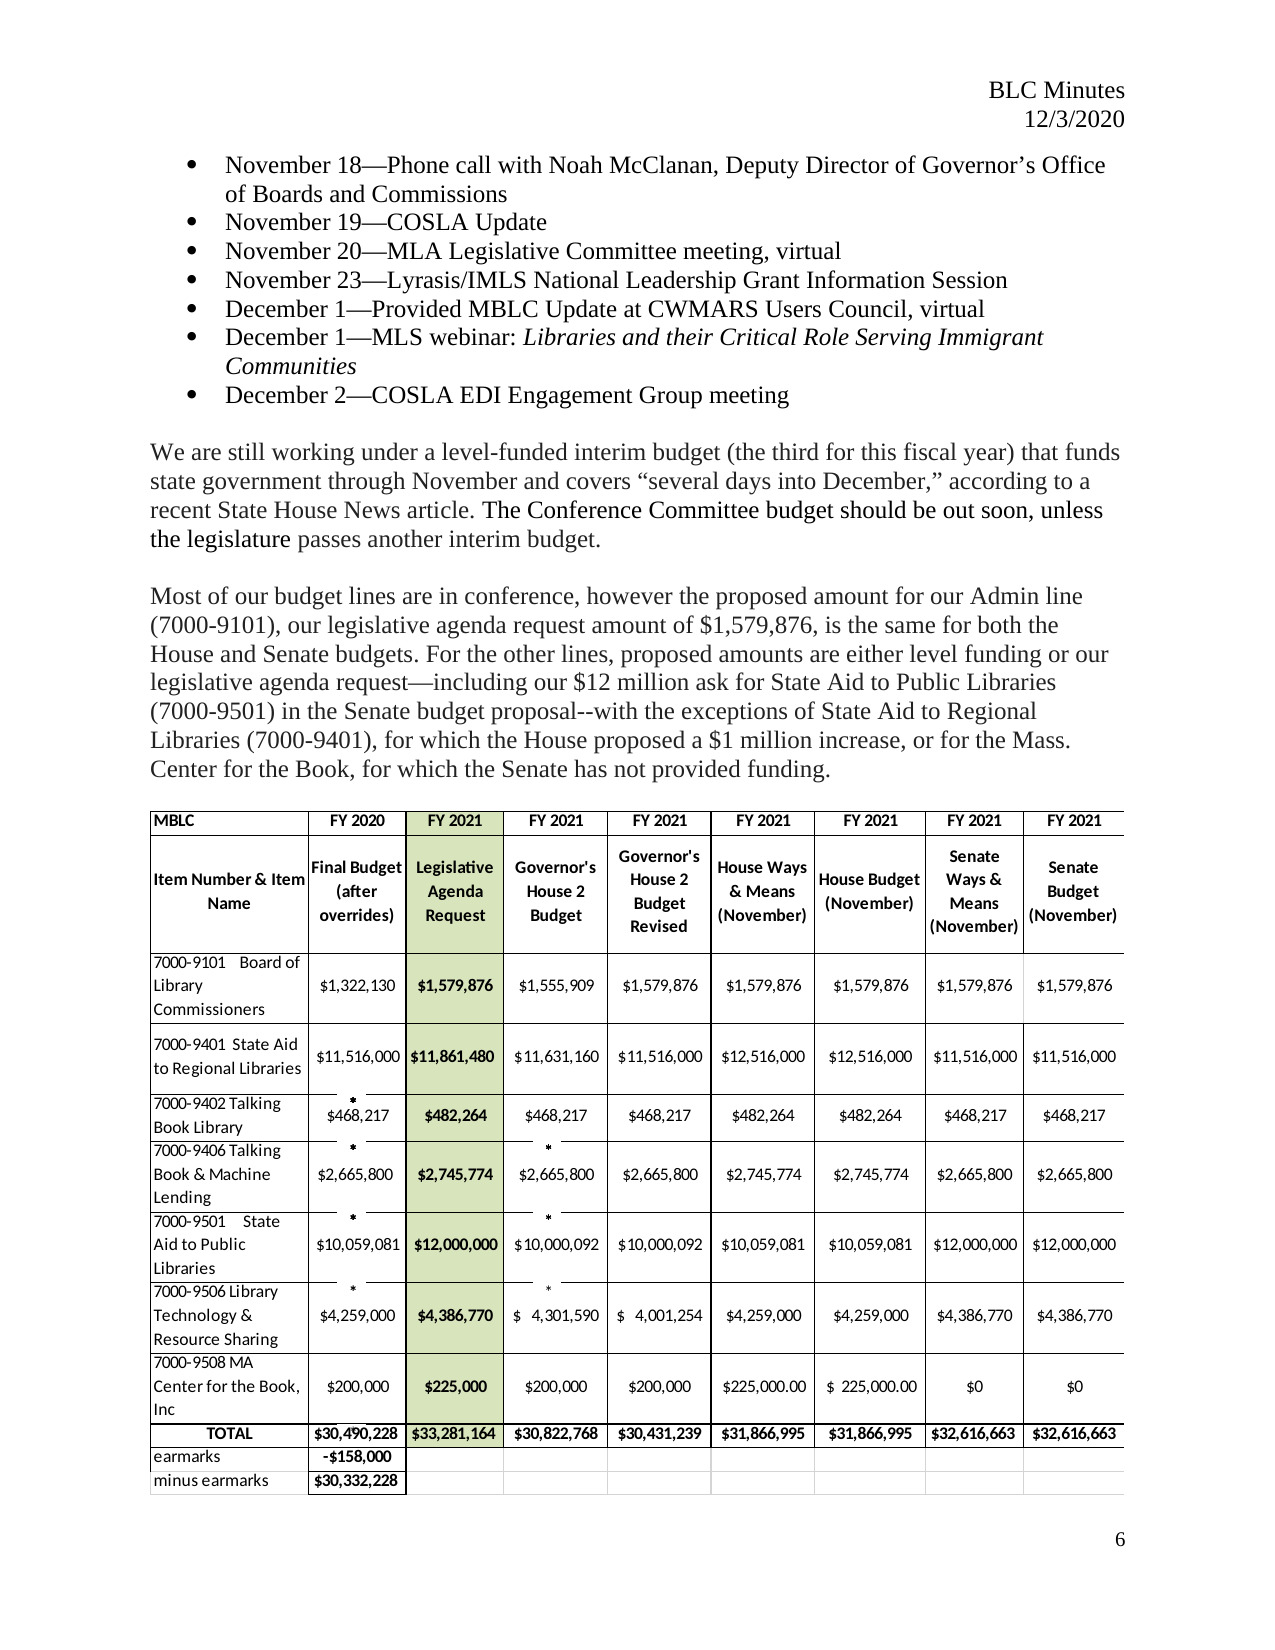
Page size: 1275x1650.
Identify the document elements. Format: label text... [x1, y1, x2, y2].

list December 1—Provided MBLC Update at CWMARS Users Council, virtual [187, 294, 1125, 322]
text Most of our budget lines are in conference, however the proposed amount for our Admin line (7000-9101), our legislative agenda request amount of $1,579,876, is the same for both the House and Senate budgets. For the other lines, proposed amounts are either level funding or our legislative agenda request—including our $12 million ask for State Aid to Public Libraries (7000-9501) in the Senate budget proposal--with the exceptions of State Aid to Regional Libraries (7000-9401), for which the House proposed a $1 million increase, or for the Mass. Center for the Book, for which the Senate has not provided funding. [150, 581, 1125, 782]
list December 2—COSLA EDI Engagement Group meeting [187, 380, 1125, 409]
list November 19—COSLA Update [187, 207, 1125, 236]
list December 1—MLS webinar: Libraries and their Critical Role Serving Immigrant Communities [187, 322, 1125, 380]
list November 18—Phone call with Noah McClanan, Deputy Director of Governor’s Office of Boards and Commissions [187, 150, 1125, 207]
list November 20—MLA Legislative Committee meeting, virtual [187, 236, 1125, 265]
text We are still working under a level-funded interim budget (the third for this fiscal year) that funds state government through November and covers “several days into December,” according to a recent State House News article. The Conference Committee budget should be out soon, unless the legislature passes another interim budget. [150, 437, 1125, 552]
list November 23—Lyrasis/IMLS National Leadership Grant Information Session [187, 265, 1125, 294]
